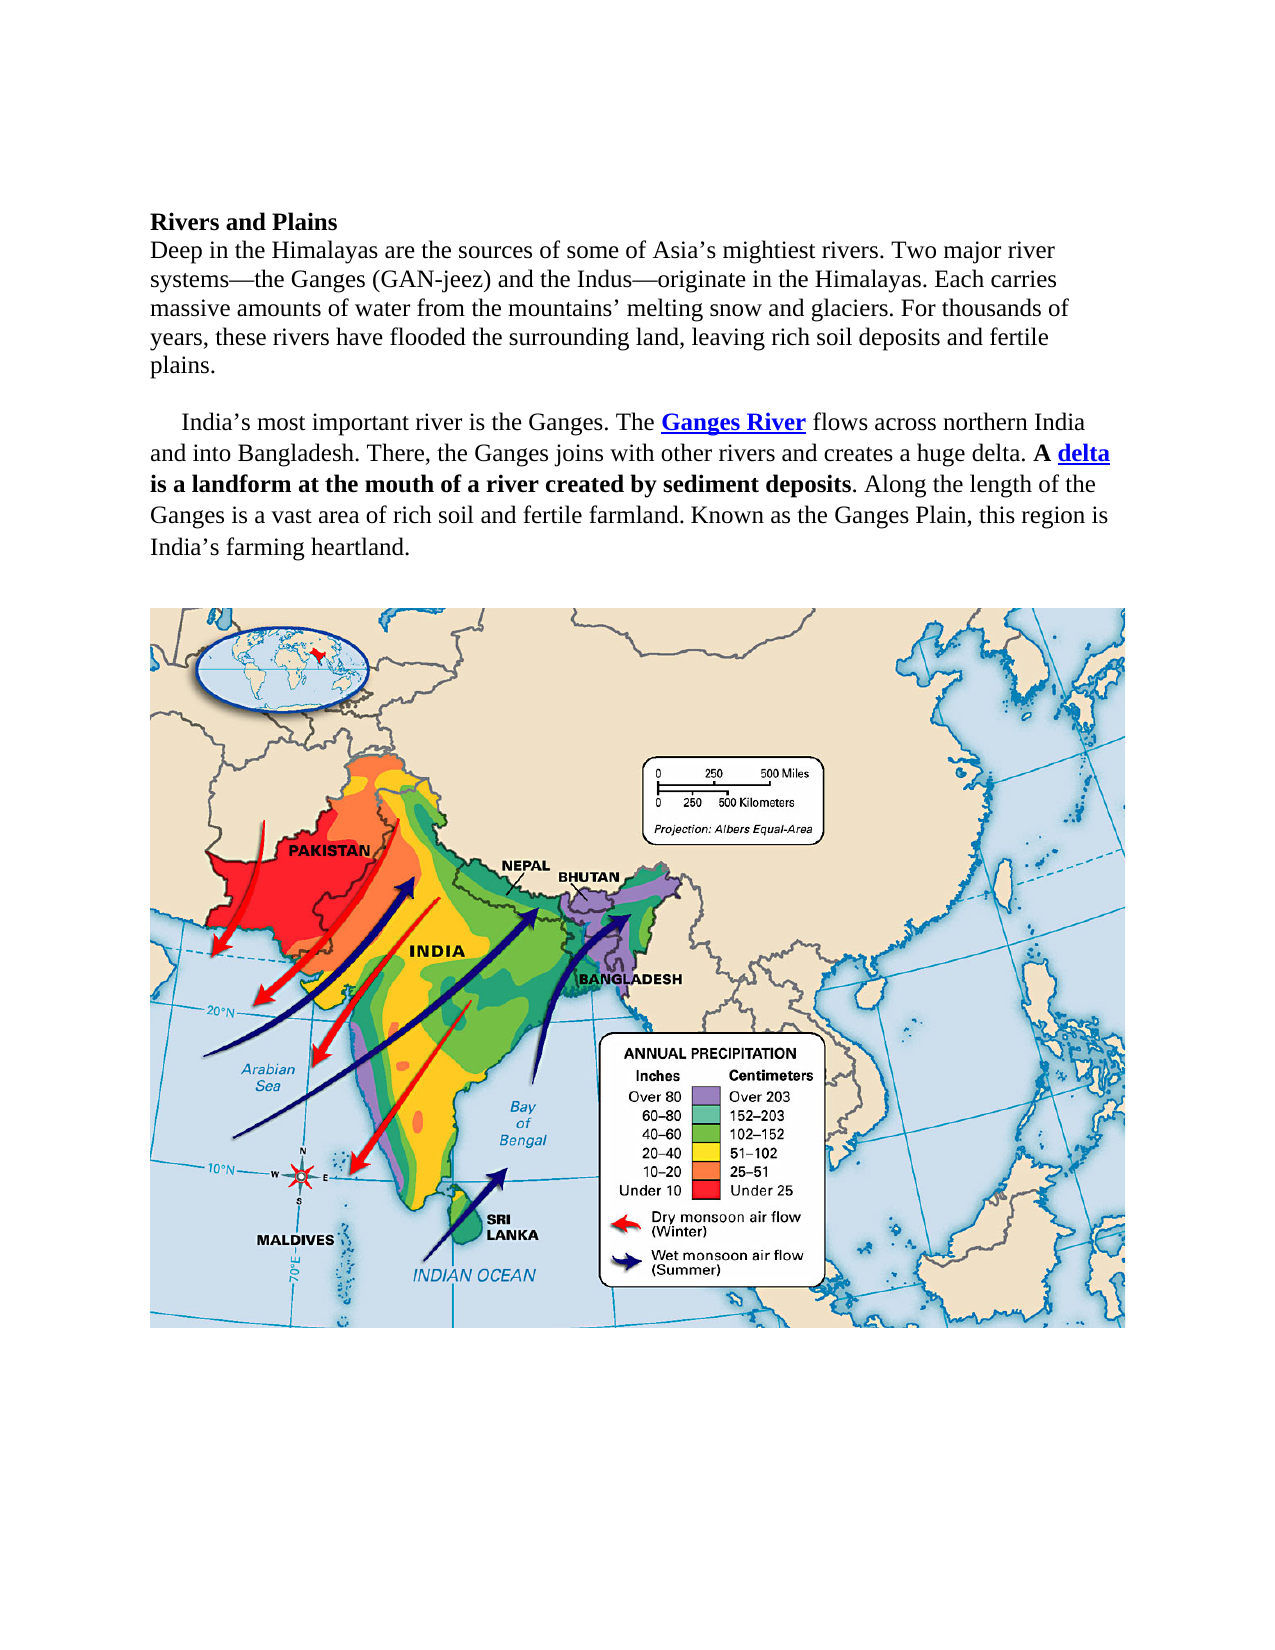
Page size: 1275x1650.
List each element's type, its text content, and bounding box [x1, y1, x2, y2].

text Rivers and Plains [150, 207, 1125, 236]
picture [215, 608, 221, 619]
text Deep in the Himalayas are the sources of some of Asia’s mightiest rivers. Two major river systems—the Ganges (GAN-jeez) and the Indus—originate in the Himalayas. Each carries massive amounts of water from the mountains’ melting snow and glaciers. For thousands of years, these rivers have flooded the surrounding land, leaving rich soil deposits and fertile plains. [150, 236, 1125, 407]
picture [150, 608, 1125, 1328]
text India’s most important river is the Ganges. The Ganges River flows across northern India and into Bangladesh. There, the Ganges joins with other rivers and creates a huge delta. A delta is a landform at the mouth of a river created by sediment deposits. Along the length of the Ganges is a vast area of rich soil and fertile farmland. Known as the Ganges Plain, this region is India’s farming heartland. [150, 407, 1125, 561]
